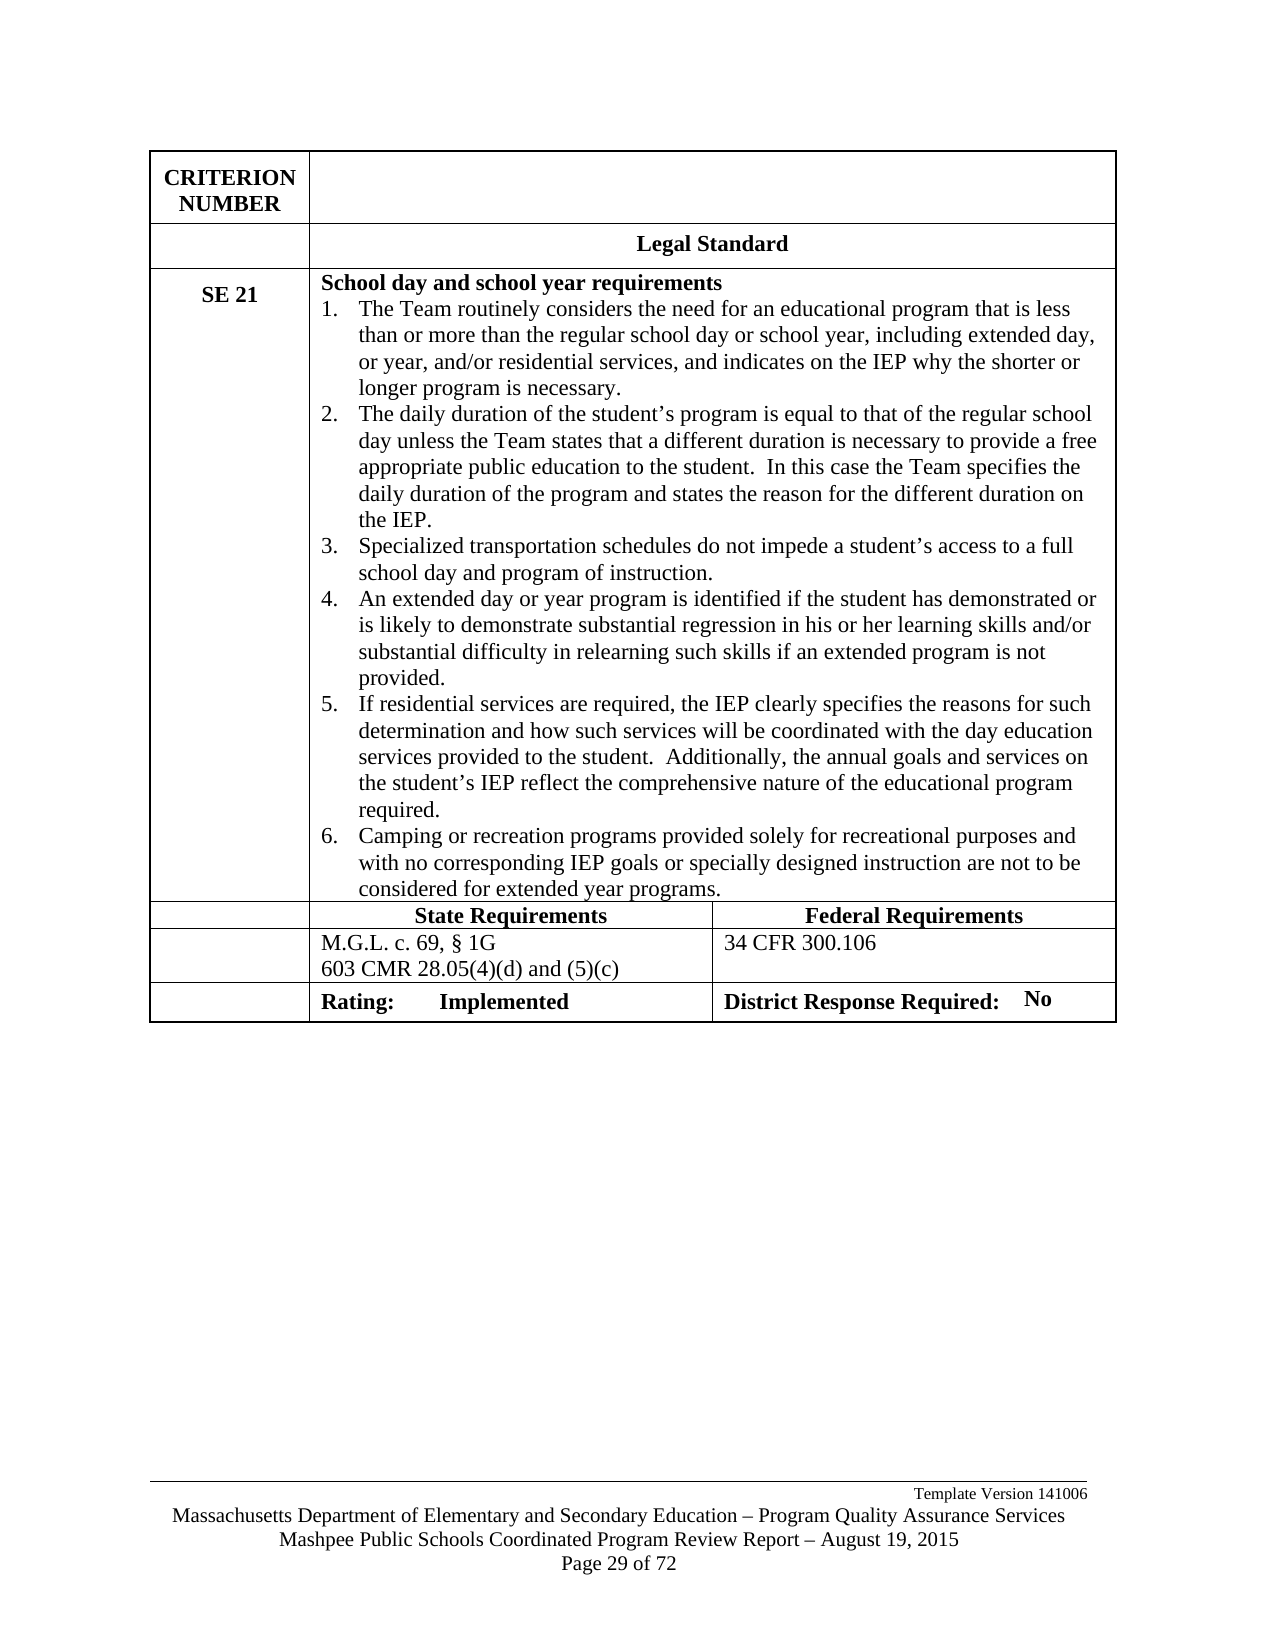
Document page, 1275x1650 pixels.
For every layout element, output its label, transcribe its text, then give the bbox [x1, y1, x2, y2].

table_cell [151, 929, 309, 981]
table_header CRITERION NUMBER [151, 152, 309, 223]
table_cell [151, 902, 309, 928]
table_cell 34 CFR 300.106 [713, 929, 1115, 981]
table_cell Rating: [310, 983, 422, 1021]
table_cell [151, 983, 309, 1021]
table_cell State Requirements [310, 902, 712, 928]
table_cell [151, 224, 309, 268]
table_cell No [1013, 983, 1115, 1021]
table_cell Federal Requirements [713, 902, 1115, 928]
table_cell School day and school year requirements The Team routinely considers the need for an educational program that is less than or more than the regular school day or school year, including extended day, or year, and/or residential services, and indicates on the IEP why the shorter or longer program is necessary. The daily duration of the student’s program is equal to that of the regular school day unless the Team states that a different duration is necessary to provide a free appropriate public education to the student. In this case the Team specifies the daily duration of the program and states the reason for the different duration on the IEP. Specialized transportation schedules do not impede a student’s access to a full school day and program of instruction. An extended day or year program is identified if the student has demonstrated or is likely to demonstrate substantial regression in his or her learning skills and/or substantial difficulty in relearning such skills if an extended program is not provided. If residential services are required, the IEP clearly specifies the reasons for such determination and how such services will be coordinated with the day education services provided to the student. Additionally, the annual goals and services on the student’s IEP reflect the comprehensive nature of the educational program required. Camping or recreation programs provided solely for recreational purposes and with no corresponding IEP goals or specially designed instruction are not to be considered for extended year programs. [310, 269, 1115, 901]
table_cell SE 21 [151, 269, 309, 901]
table_cell M.G.L. c. 69, § 1G 603 CMR 28.05(4)(d) and (5)(c) [310, 929, 712, 981]
table_cell Legal Standard [310, 224, 1115, 268]
table_header [310, 152, 1115, 223]
table_cell District Response Required: [713, 983, 1012, 1021]
table_cell Implemented [422, 983, 712, 1021]
